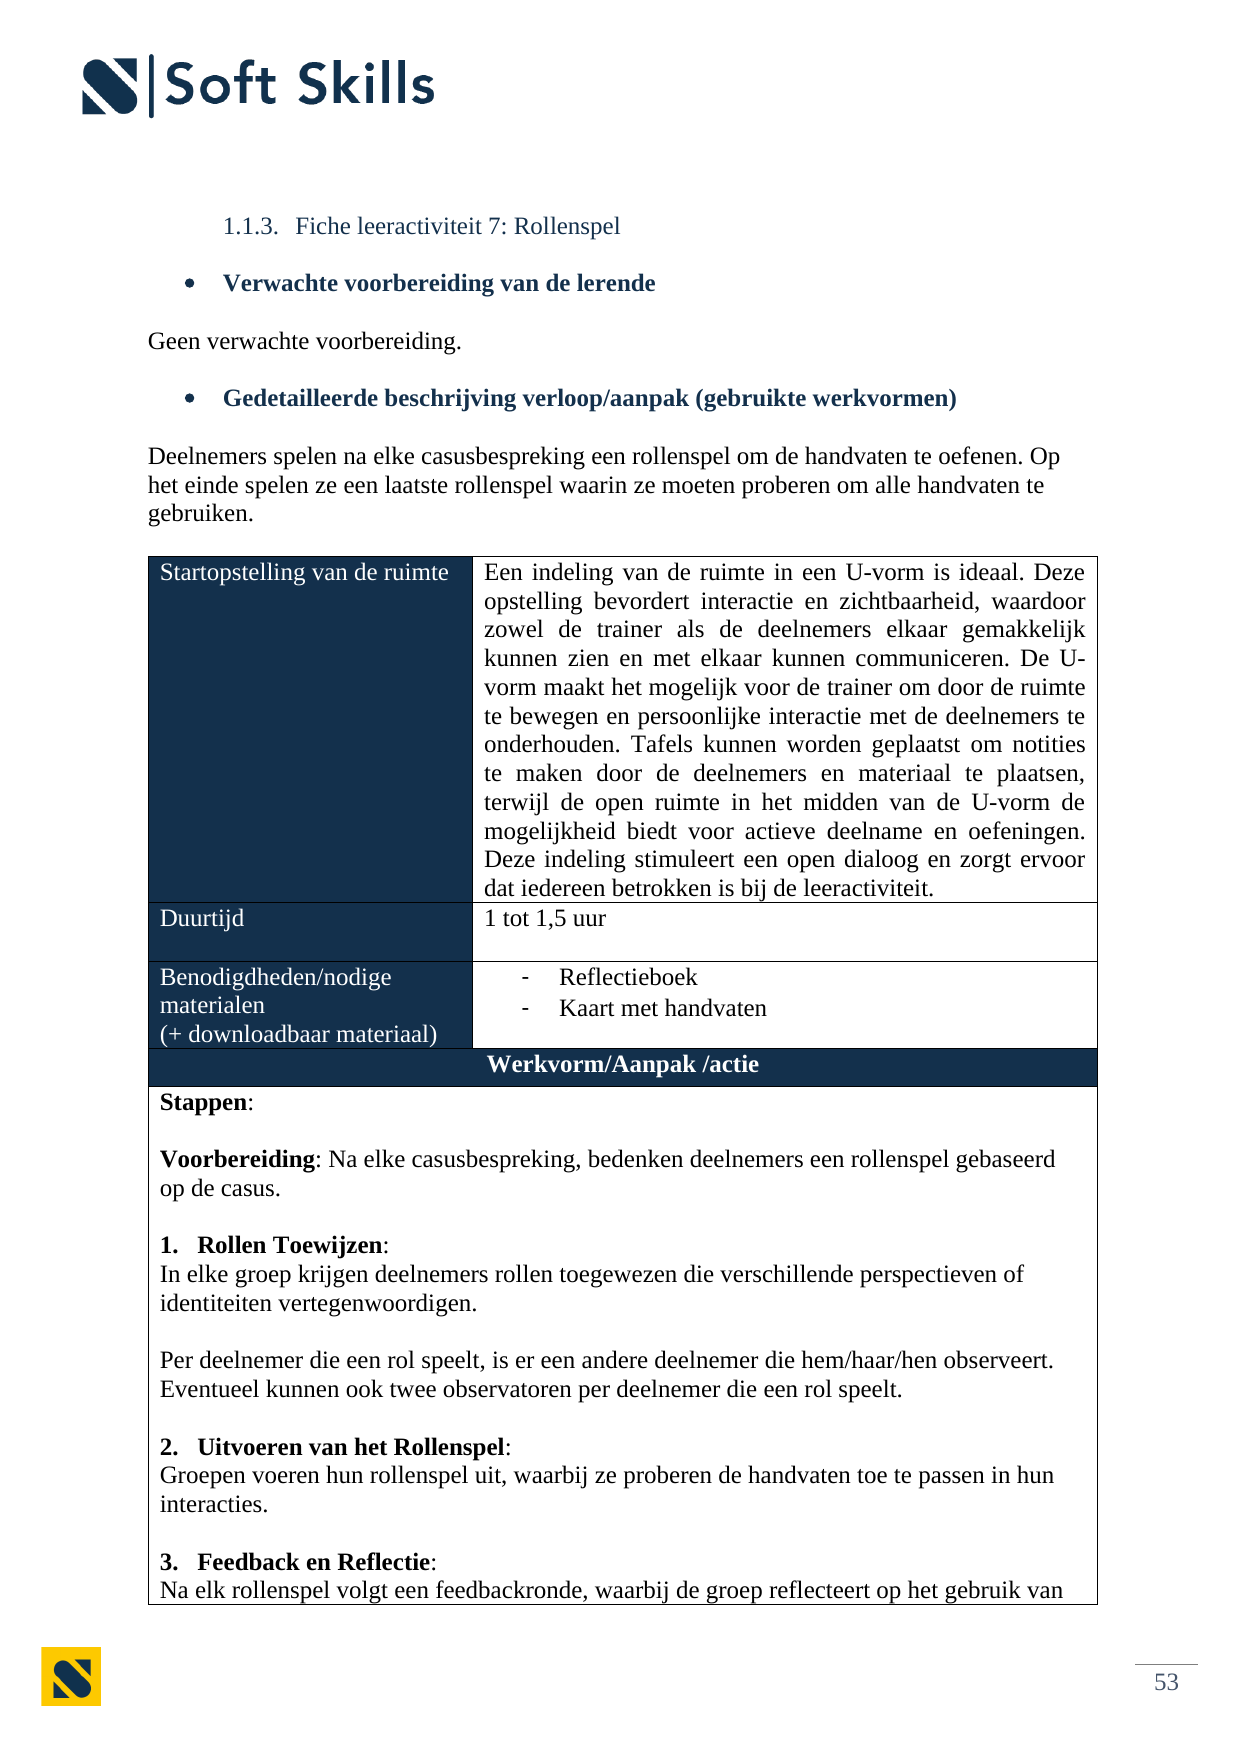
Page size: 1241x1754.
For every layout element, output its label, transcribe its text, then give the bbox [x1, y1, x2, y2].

table_cell Werkvorm/Aanpak /actie [149, 1049, 1097, 1086]
text Geen verwachte voorbereiding. [148, 326, 1092, 355]
list Gedetailleerde beschrijving verloop/aanpak (gebruikte werkvormen) [185, 383, 1092, 412]
picture [61, 48, 439, 129]
table_cell 1 tot 1,5 uur [473, 903, 1097, 961]
table_header Een indeling van de ruimte in een U-vorm is ideaal. Deze opstelling bevordert interactie en zichtbaarheid, waardoor zowel de trainer als de deelnemers elkaar gemakkelijk kunnen zien en met elkaar kunnen communiceren. De U-vorm maakt het mogelijk voor de trainer om door de ruimte te bewegen en persoonlijke interactie met de deelnemers te onderhouden. Tafels kunnen worden geplaatst om notities te maken door de deelnemers en materiaal te plaatsen, terwijl de open ruimte in het midden van de U-vorm de mogelijkheid biedt voor actieve deelname en oefeningen. Deze indeling stimuleert een open dialoog en zorgt ervoor dat iedereen betrokken is bij de leeractiviteit. [473, 557, 1097, 902]
table_cell Benodigdheden/nodige materialen (+ downloadbaar materiaal) [149, 962, 472, 1048]
table_cell Duurtijd [149, 903, 472, 961]
list Verwachte voorbereiding van de lerende [185, 268, 1092, 297]
text Deelnemers spelen na elke casusbespreking een rollenspel om de handvaten te oefenen. Op het einde spelen ze een laatste rollenspel waarin ze moeten proberen om alle handvaten te gebruiken. [148, 441, 1092, 527]
table_cell Reflectieboek Kaart met handvaten [473, 962, 1097, 1048]
subtitle Fiche leeractiviteit 7: Rollenspel [223, 211, 1092, 240]
picture [41, 1647, 101, 1706]
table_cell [149, 1087, 1097, 1604]
table_header Startopstelling van de ruimte [149, 557, 472, 902]
